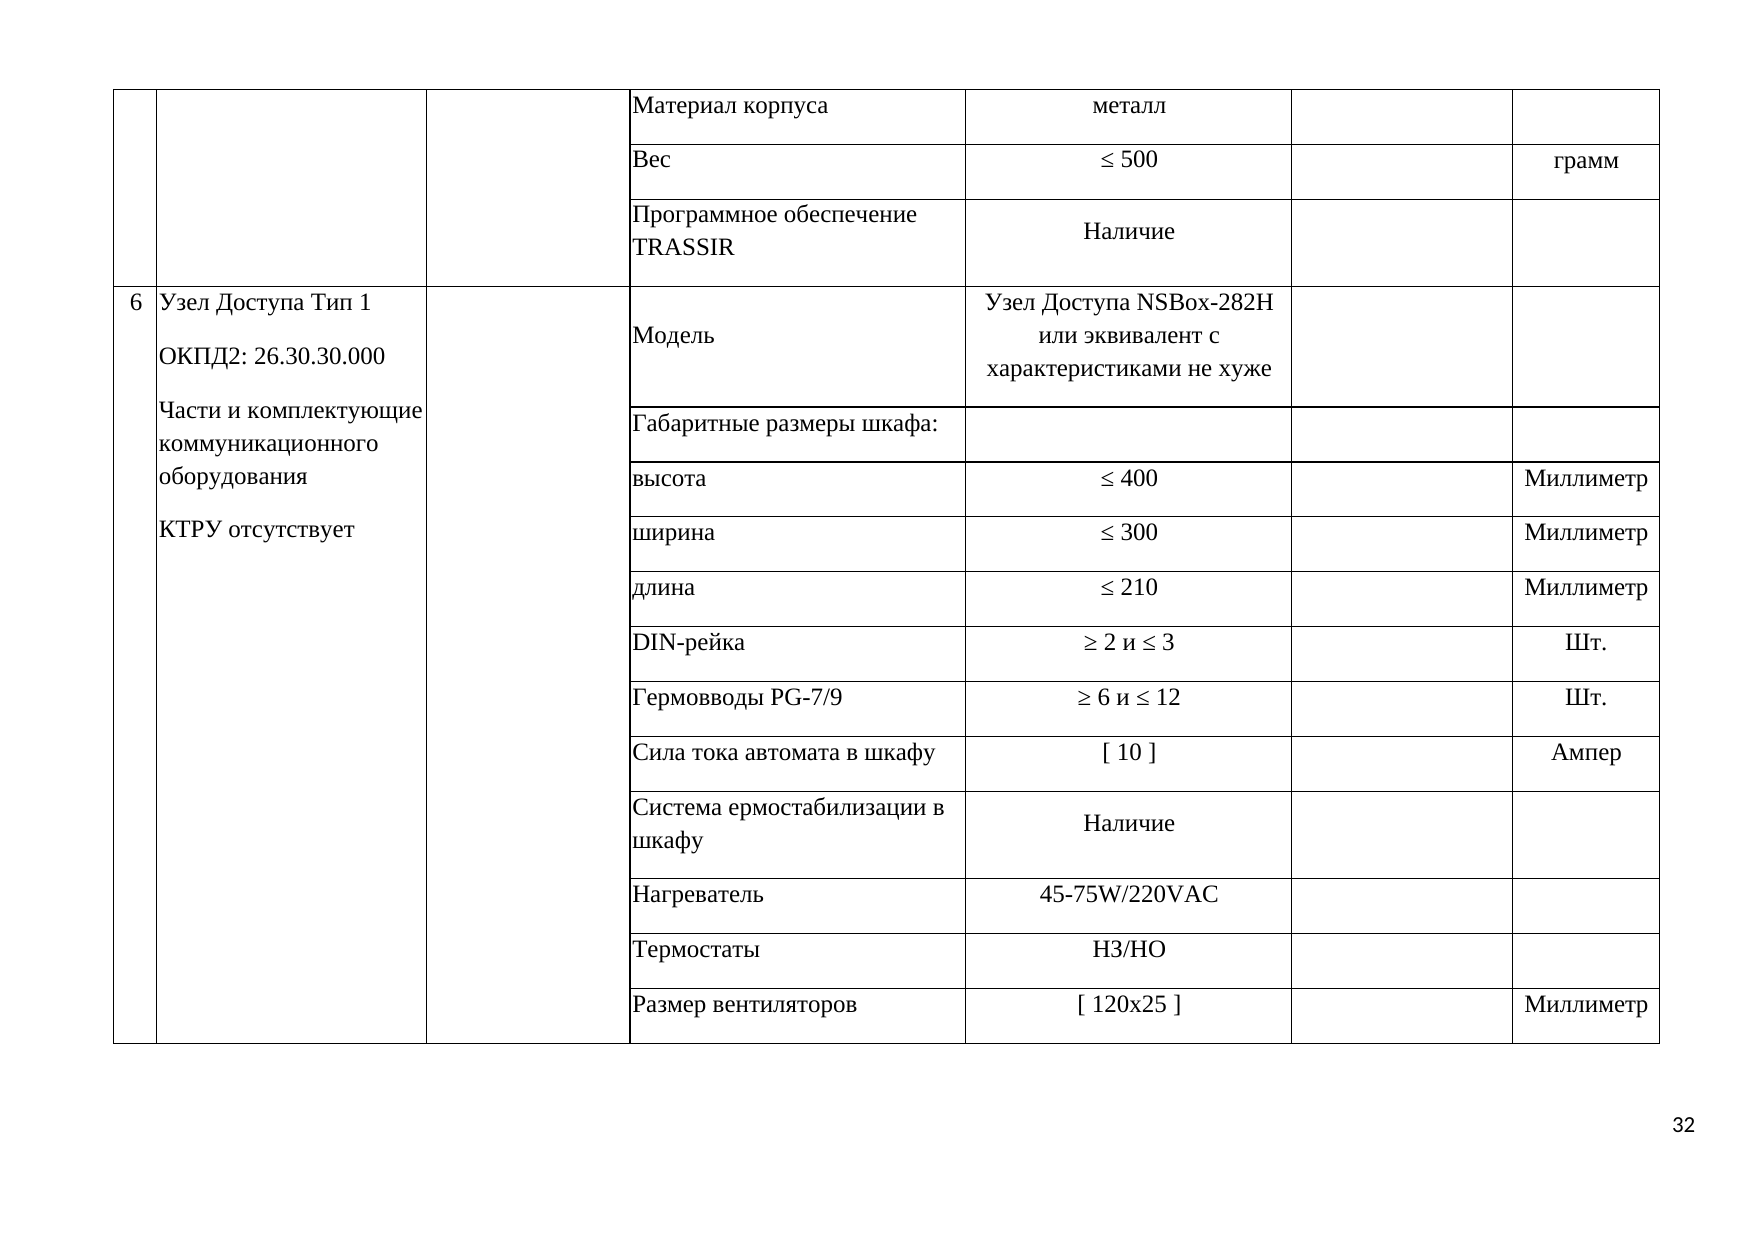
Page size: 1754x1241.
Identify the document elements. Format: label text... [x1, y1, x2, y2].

table_cell [1513, 408, 1659, 461]
table_cell Материал корпуса [631, 90, 965, 143]
table_cell Миллиметр [1513, 989, 1659, 1043]
table_cell [1513, 200, 1659, 286]
table_cell [1292, 200, 1512, 286]
table_cell [1513, 287, 1659, 406]
table_cell Программное обеспечение TRASSIR [631, 200, 965, 286]
table_cell Система ермостабилизации в шкафу [631, 792, 965, 878]
table_cell Термостаты [631, 934, 965, 988]
table_cell длина [631, 572, 965, 626]
table_cell [1292, 737, 1512, 791]
table_cell Гермовводы PG-7/9 [631, 682, 965, 736]
table_cell [1292, 989, 1512, 1043]
table_cell [1292, 572, 1512, 626]
table_cell ≥ 6 и ≤ 12 [966, 682, 1291, 736]
table_cell Наличие [966, 200, 1291, 286]
table_cell ≤ 500 [966, 145, 1291, 198]
table_cell [1513, 879, 1659, 933]
table_cell [1292, 287, 1512, 406]
table_cell Шт. [1513, 682, 1659, 736]
table_cell [1292, 90, 1512, 143]
table_cell [1513, 90, 1659, 143]
table_cell [1292, 145, 1512, 198]
table_cell Сила тока автомата в шкафу [631, 737, 965, 791]
table_cell [1292, 934, 1512, 988]
table_cell [966, 408, 1291, 461]
table_cell [1292, 627, 1512, 681]
table_cell [1513, 792, 1659, 878]
table_cell [1292, 517, 1512, 571]
table_cell [1292, 792, 1512, 878]
table_cell Миллиметр [1513, 572, 1659, 626]
table_cell ширина [631, 517, 965, 571]
table_cell [427, 287, 629, 1043]
table_cell Модель [631, 287, 965, 406]
table_cell Вес [631, 145, 965, 198]
table_cell высота [631, 463, 965, 516]
table_cell DIN-рейка [631, 627, 965, 681]
table_cell [ 120x25 ] [966, 989, 1291, 1043]
table_cell Миллиметр [1513, 517, 1659, 571]
table_cell [ 10 ] [966, 737, 1291, 791]
table_cell [1292, 682, 1512, 736]
table_cell Нагреватель [631, 879, 965, 933]
table_cell Шт. [1513, 627, 1659, 681]
table_cell НЗ/НО [966, 934, 1291, 988]
table_cell ≤ 400 [966, 463, 1291, 516]
table_cell 45-75W/220VAC [966, 879, 1291, 933]
table_cell Размер вентиляторов [631, 989, 965, 1043]
table_cell [1292, 879, 1512, 933]
table_cell Узел Доступа NSBox-282H или эквивалент с характеристиками не хуже [966, 287, 1291, 406]
table_cell Габаритные размеры шкафа: [631, 408, 965, 461]
table_cell грамм [1513, 145, 1659, 198]
table_cell [1292, 463, 1512, 516]
table_cell ≥ 2 и ≤ 3 [966, 627, 1291, 681]
table_cell металл [966, 90, 1291, 143]
table_cell 6 [114, 287, 156, 1043]
table_cell [1513, 934, 1659, 988]
table_cell ≤ 300 [966, 517, 1291, 571]
table_cell Узел Доступа Тип 1 ОКПД2: 26.30.30.000 Части и комплектующие коммуникационного оборудования КТРУ отсутствует [157, 287, 426, 1043]
table_cell Наличие [966, 792, 1291, 878]
table_cell [1292, 408, 1512, 461]
table_cell ≤ 210 [966, 572, 1291, 626]
table_cell Ампер [1513, 737, 1659, 791]
table_cell Миллиметр [1513, 463, 1659, 516]
